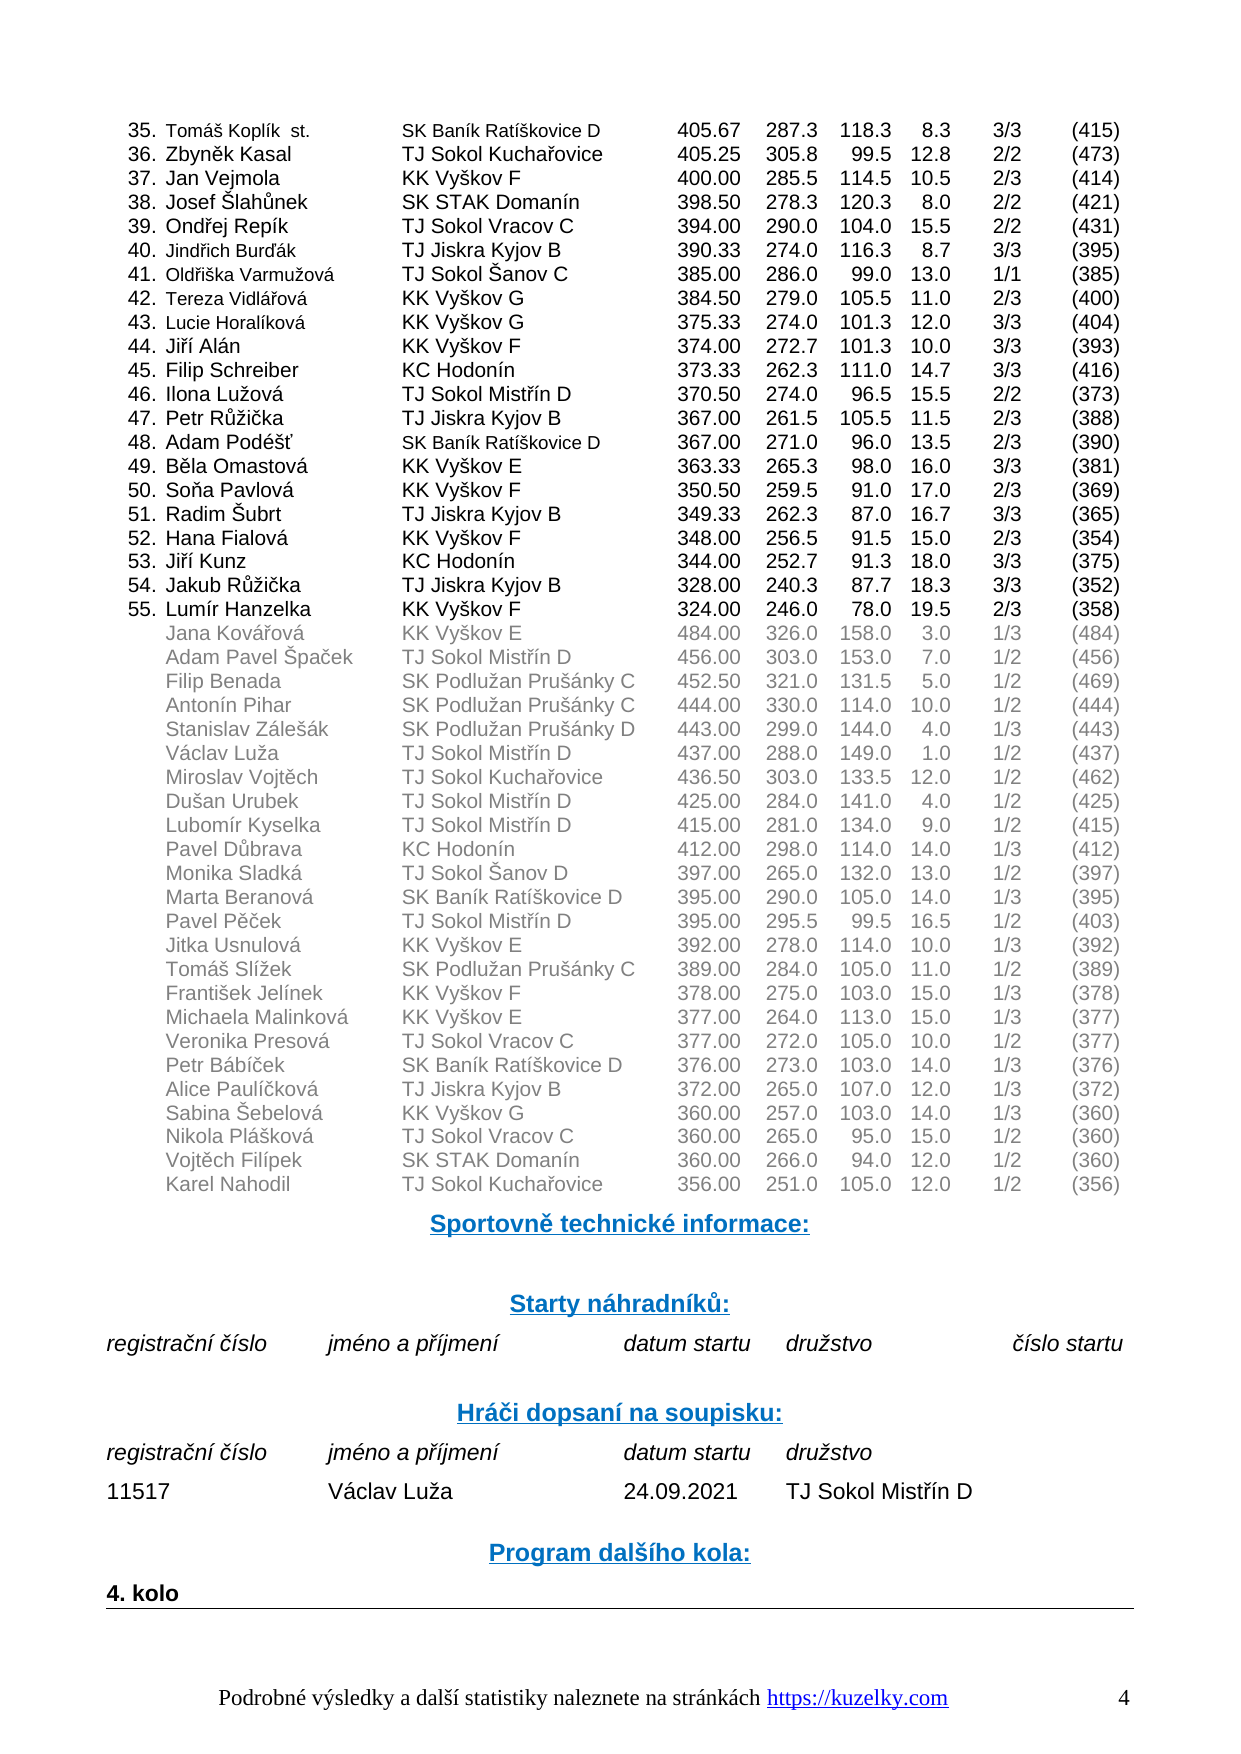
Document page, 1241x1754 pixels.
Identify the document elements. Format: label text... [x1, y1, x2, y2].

text Marta Beranová SK Baník Ratíškovice D 395.00 290.0 105.0 14.0 1/3 (395) [106, 885, 1134, 909]
text Starty náhradníků: [94, 1289, 1145, 1318]
text 47. Petr Růžička TJ Jiskra Kyjov B 367.00 261.5 105.5 11.5 2/3 (388) [106, 406, 1134, 429]
text Monika Sladká TJ Sokol Šanov D 397.00 265.0 132.0 13.0 1/2 (397) [106, 861, 1134, 885]
text 35. Tomáš Koplík st. SK Baník Ratíškovice D 405.67 287.3 118.3 8.3 3/3 (415) [106, 118, 1134, 142]
text Tomáš Slížek SK Podlužan Prušánky C 389.00 284.0 105.0 11.0 1/2 (389) [106, 957, 1134, 981]
text 50. Soňa Pavlová KK Vyškov F 350.50 259.5 91.0 17.0 2/3 (369) [106, 477, 1134, 501]
text Pavel Důbrava KC Hodonín 412.00 298.0 114.0 14.0 1/3 (412) [106, 837, 1134, 861]
text František Jelínek KK Vyškov F 378.00 275.0 103.0 15.0 1/3 (378) [106, 981, 1134, 1004]
text Dušan Urubek TJ Sokol Mistřín D 425.00 284.0 141.0 4.0 1/2 (425) [106, 789, 1134, 813]
text 36. Zbyněk Kasal TJ Sokol Kuchařovice 405.25 305.8 99.5 12.8 2/2 (473) [106, 142, 1134, 166]
text Vojtěch Filípek SK STAK Domanín 360.00 266.0 94.0 12.0 1/2 (360) [106, 1148, 1134, 1172]
text 40. Jindřich Burďák TJ Jiskra Kyjov B 390.33 274.0 116.3 8.7 3/3 (395) [106, 238, 1134, 262]
text Jitka Usnulová KK Vyškov E 392.00 278.0 114.0 10.0 1/3 (392) [106, 933, 1134, 957]
text 4. kolo [106, 1579, 1134, 1608]
text 52. Hana Fialová KK Vyškov F 348.00 256.5 91.5 15.0 2/3 (354) [106, 525, 1134, 549]
text 42. Tereza Vidlářová KK Vyškov G 384.50 279.0 105.5 11.0 2/3 (400) [106, 286, 1134, 310]
text registrační číslo jméno a příjmení datum startu družstvo [106, 1439, 1134, 1465]
text 11517 Václav Luža 24.09.2021 TJ Sokol Mistřín D [106, 1478, 1134, 1504]
text 55. Lumír Hanzelka KK Vyškov F 324.00 246.0 78.0 19.5 2/3 (358) [106, 597, 1134, 621]
text 43. Lucie Horalíková KK Vyškov G 375.33 274.0 101.3 12.0 3/3 (404) [106, 310, 1134, 334]
text Filip Benada SK Podlužan Prušánky C 452.50 321.0 131.5 5.0 1/2 (469) [106, 669, 1134, 693]
text Antonín Pihar SK Podlužan Prušánky C 444.00 330.0 114.0 10.0 1/2 (444) [106, 693, 1134, 717]
text 46. Ilona Lužová TJ Sokol Mistřín D 370.50 274.0 96.5 15.5 2/2 (373) [106, 382, 1134, 406]
text 37. Jan Vejmola KK Vyškov F 400.00 285.5 114.5 10.5 2/3 (414) [106, 166, 1134, 190]
text Hráči dopsaní na soupisku: [94, 1369, 1145, 1426]
text Miroslav Vojtěch TJ Sokol Kuchařovice 436.50 303.0 133.5 12.0 1/2 (462) [106, 765, 1134, 789]
text Pavel Pěček TJ Sokol Mistřín D 395.00 295.5 99.5 16.5 1/2 (403) [106, 909, 1134, 933]
text registrační číslo jméno a příjmení datum startu družstvo číslo startu [106, 1330, 1134, 1356]
text 49. Běla Omastová KK Vyškov E 363.33 265.3 98.0 16.0 3/3 (381) [106, 453, 1134, 477]
text Sabina Šebelová KK Vyškov G 360.00 257.0 103.0 14.0 1/3 (360) [106, 1100, 1134, 1124]
text 54. Jakub Růžička TJ Jiskra Kyjov B 328.00 240.3 87.7 18.3 3/3 (352) [106, 573, 1134, 597]
text 41. Oldřiška Varmužová TJ Sokol Šanov C 385.00 286.0 99.0 13.0 1/1 (385) [106, 262, 1134, 286]
text Karel Nahodil TJ Sokol Kuchařovice 356.00 251.0 105.0 12.0 1/2 (356) [106, 1172, 1134, 1196]
text Program dalšího kola: [94, 1538, 1145, 1567]
text Sportovně technické informace: [94, 1209, 1145, 1237]
text Michaela Malinková KK Vyškov E 377.00 264.0 113.0 15.0 1/3 (377) [106, 1004, 1134, 1028]
text Stanislav Zálešák SK Podlužan Prušánky D 443.00 299.0 144.0 4.0 1/3 (443) [106, 717, 1134, 741]
text 53. Jiří Kunz KC Hodonín 344.00 252.7 91.3 18.0 3/3 (375) [106, 549, 1134, 573]
text Václav Luža TJ Sokol Mistřín D 437.00 288.0 149.0 1.0 1/2 (437) [106, 741, 1134, 765]
text 51. Radim Šubrt TJ Jiskra Kyjov B 349.33 262.3 87.0 16.7 3/3 (365) [106, 501, 1134, 525]
text Adam Pavel Špaček TJ Sokol Mistřín D 456.00 303.0 153.0 7.0 1/2 (456) [106, 645, 1134, 669]
text 48. Adam Podéšť SK Baník Ratíškovice D 367.00 271.0 96.0 13.5 2/3 (390) [106, 429, 1134, 453]
text Jana Kovářová KK Vyškov E 484.00 326.0 158.0 3.0 1/3 (484) [106, 621, 1134, 645]
text Nikola Plášková TJ Sokol Vracov C 360.00 265.0 95.0 15.0 1/2 (360) [106, 1124, 1134, 1148]
text Petr Bábíček SK Baník Ratíškovice D 376.00 273.0 103.0 14.0 1/3 (376) [106, 1052, 1134, 1076]
text 38. Josef Šlahůnek SK STAK Domanín 398.50 278.3 120.3 8.0 2/2 (421) [106, 190, 1134, 214]
text 39. Ondřej Repík TJ Sokol Vracov C 394.00 290.0 104.0 15.5 2/2 (431) [106, 214, 1134, 238]
text Alice Paulíčková TJ Jiskra Kyjov B 372.00 265.0 107.0 12.0 1/3 (372) [106, 1076, 1134, 1100]
text 45. Filip Schreiber KC Hodonín 373.33 262.3 111.0 14.7 3/3 (416) [106, 358, 1134, 382]
text 44. Jiří Alán KK Vyškov F 374.00 272.7 101.3 10.0 3/3 (393) [106, 334, 1134, 358]
text Lubomír Kyselka TJ Sokol Mistřín D 415.00 281.0 134.0 9.0 1/2 (415) [106, 813, 1134, 837]
text Veronika Presová TJ Sokol Vracov C 377.00 272.0 105.0 10.0 1/2 (377) [106, 1028, 1134, 1052]
